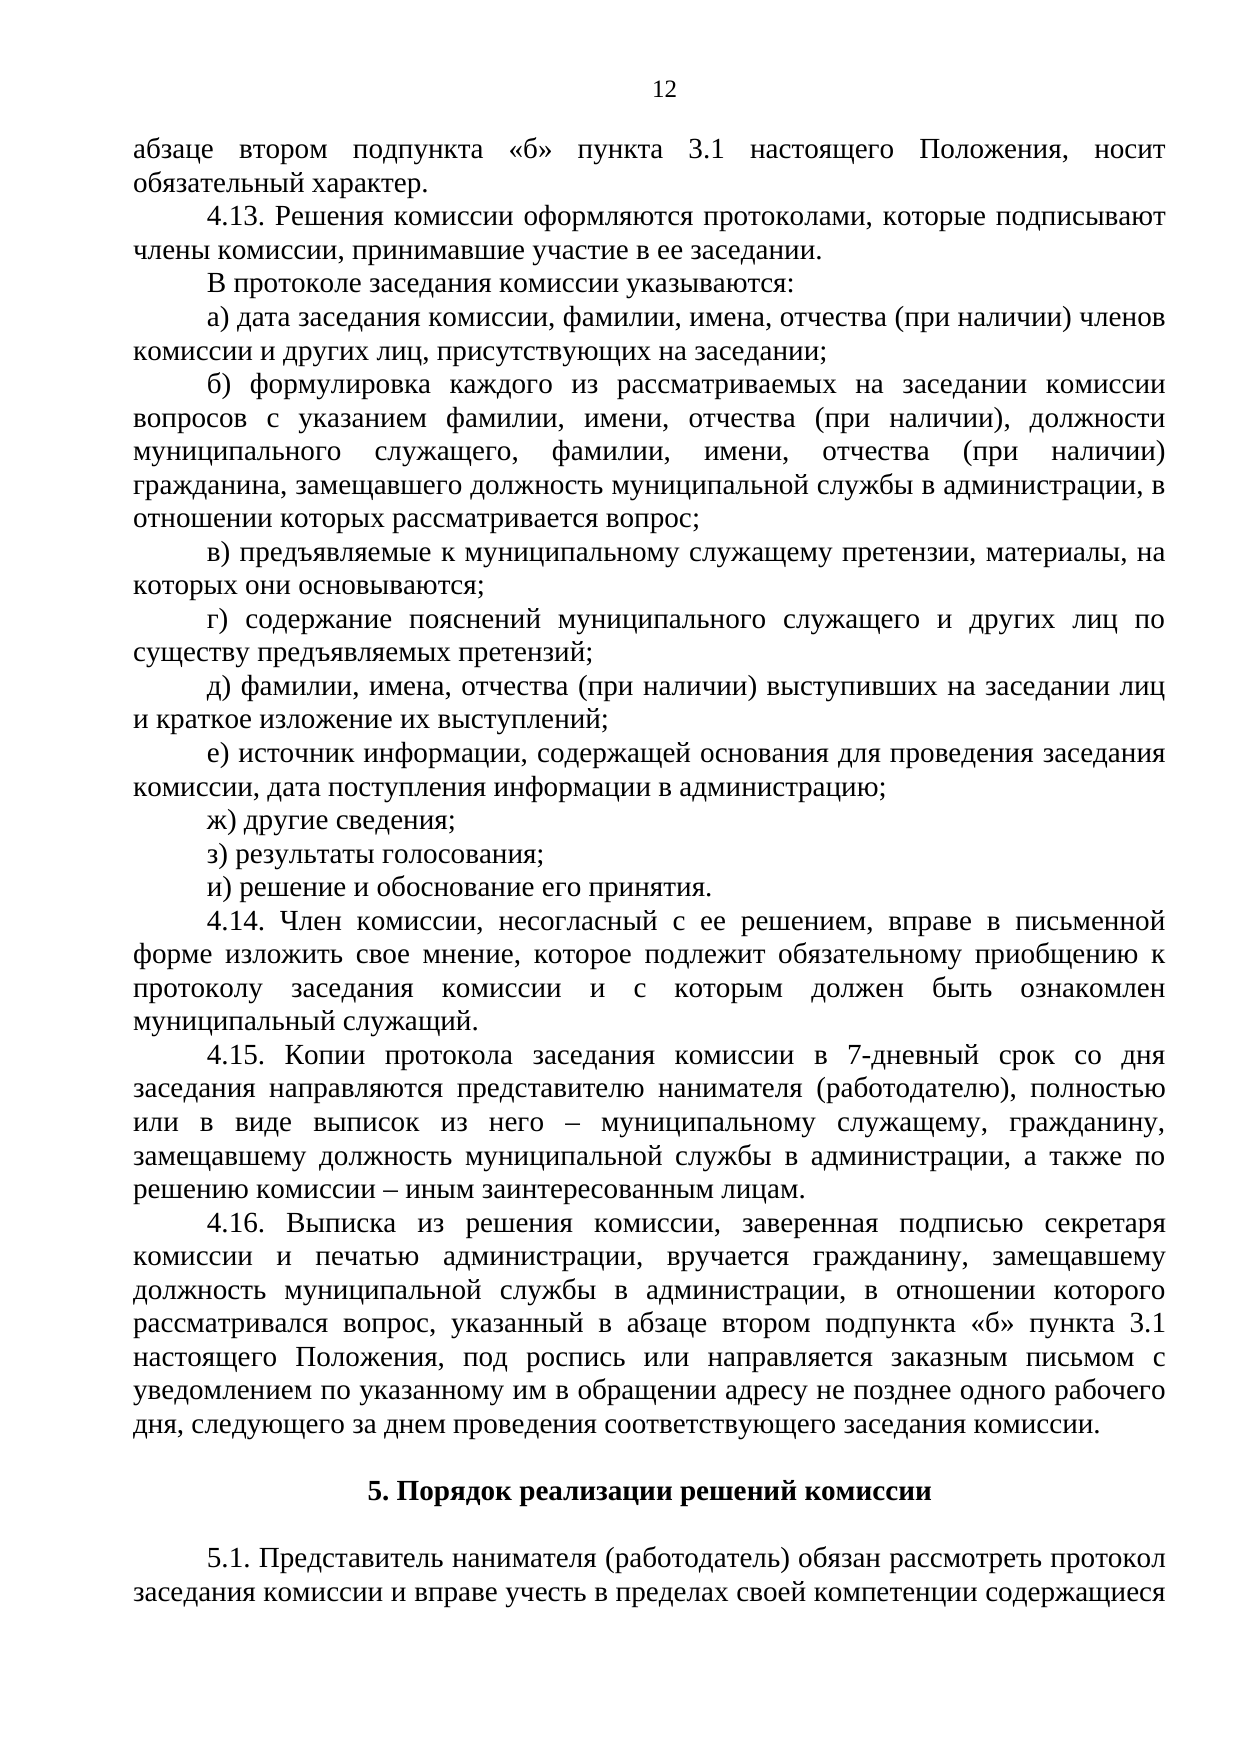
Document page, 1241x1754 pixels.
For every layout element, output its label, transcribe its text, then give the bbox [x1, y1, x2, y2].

text з) результаты голосования; [133, 836, 1167, 869]
text 5. Порядок реализации решений комиссии [133, 1473, 1167, 1507]
text 4.15. Копии протокола заседания комиссии в 7-дневный срок со дня заседания направляются представителю нанимателя (работодателю), полностью или в виде выписок из него – муниципальному служащему, гражданину, замещавшему должность муниципальной службы в администрации, а также по решению комиссии – иным заинтересованным лицам. [133, 1037, 1167, 1205]
text 4.14. Член комиссии, несогласный с ее решением, вправе в письменной форме изложить свое мнение, которое подлежит обязательному приобщению к протоколу заседания комиссии и с которым должен быть ознакомлен муниципальный служащий. [133, 903, 1167, 1037]
text е) источник информации, содержащей основания для проведения заседания комиссии, дата поступления информации в администрацию; [133, 735, 1167, 802]
text д) фамилии, имена, отчества (при наличии) выступивших на заседании лиц и краткое изложение их выступлений; [133, 668, 1167, 735]
text В протоколе заседания комиссии указываются: [133, 266, 1167, 299]
text а) дата заседания комиссии, фамилии, имена, отчества (при наличии) членов комиссии и других лиц, присутствующих на заседании; [133, 299, 1167, 366]
text и) решение и обоснование его принятия. [133, 869, 1167, 903]
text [133, 131, 1167, 198]
text 4.13. Решения комиссии оформляются протоколами, которые подписывают члены комиссии, принимавшие участие в ее заседании. [133, 198, 1167, 266]
text б) формулировка каждого из рассматриваемых на заседании комиссии вопросов с указанием фамилии, имени, отчества (при наличии), должности муниципального служащего, фамилии, имени, отчества (при наличии) гражданина, замещавшего должность муниципальной службы в администрации, в отношении которых рассматривается вопрос; [133, 366, 1167, 534]
text г) содержание пояснений муниципального служащего и других лиц по существу предъявляемых претензий; [133, 601, 1167, 668]
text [133, 1540, 1167, 1607]
text 4.16. Выписка из решения комиссии, заверенная подписью секретаря комиссии и печатью администрации, вручается гражданину, замещавшему должность муниципальной службы в администрации, в отношении которого рассматривался вопрос, указанный в абзаце втором подпункта «б» пункта 3.1 настоящего Положения, под роспись или направляется заказным письмом с уведомлением по указанному им в обращении адресу не позднее одного рабочего дня, следующего за днем проведения соответствующего заседания комиссии. [133, 1205, 1167, 1439]
text ж) другие сведения; [133, 802, 1167, 836]
text в) предъявляемые к муниципальному служащему претензии, материалы, на которых они основываются; [133, 534, 1167, 601]
